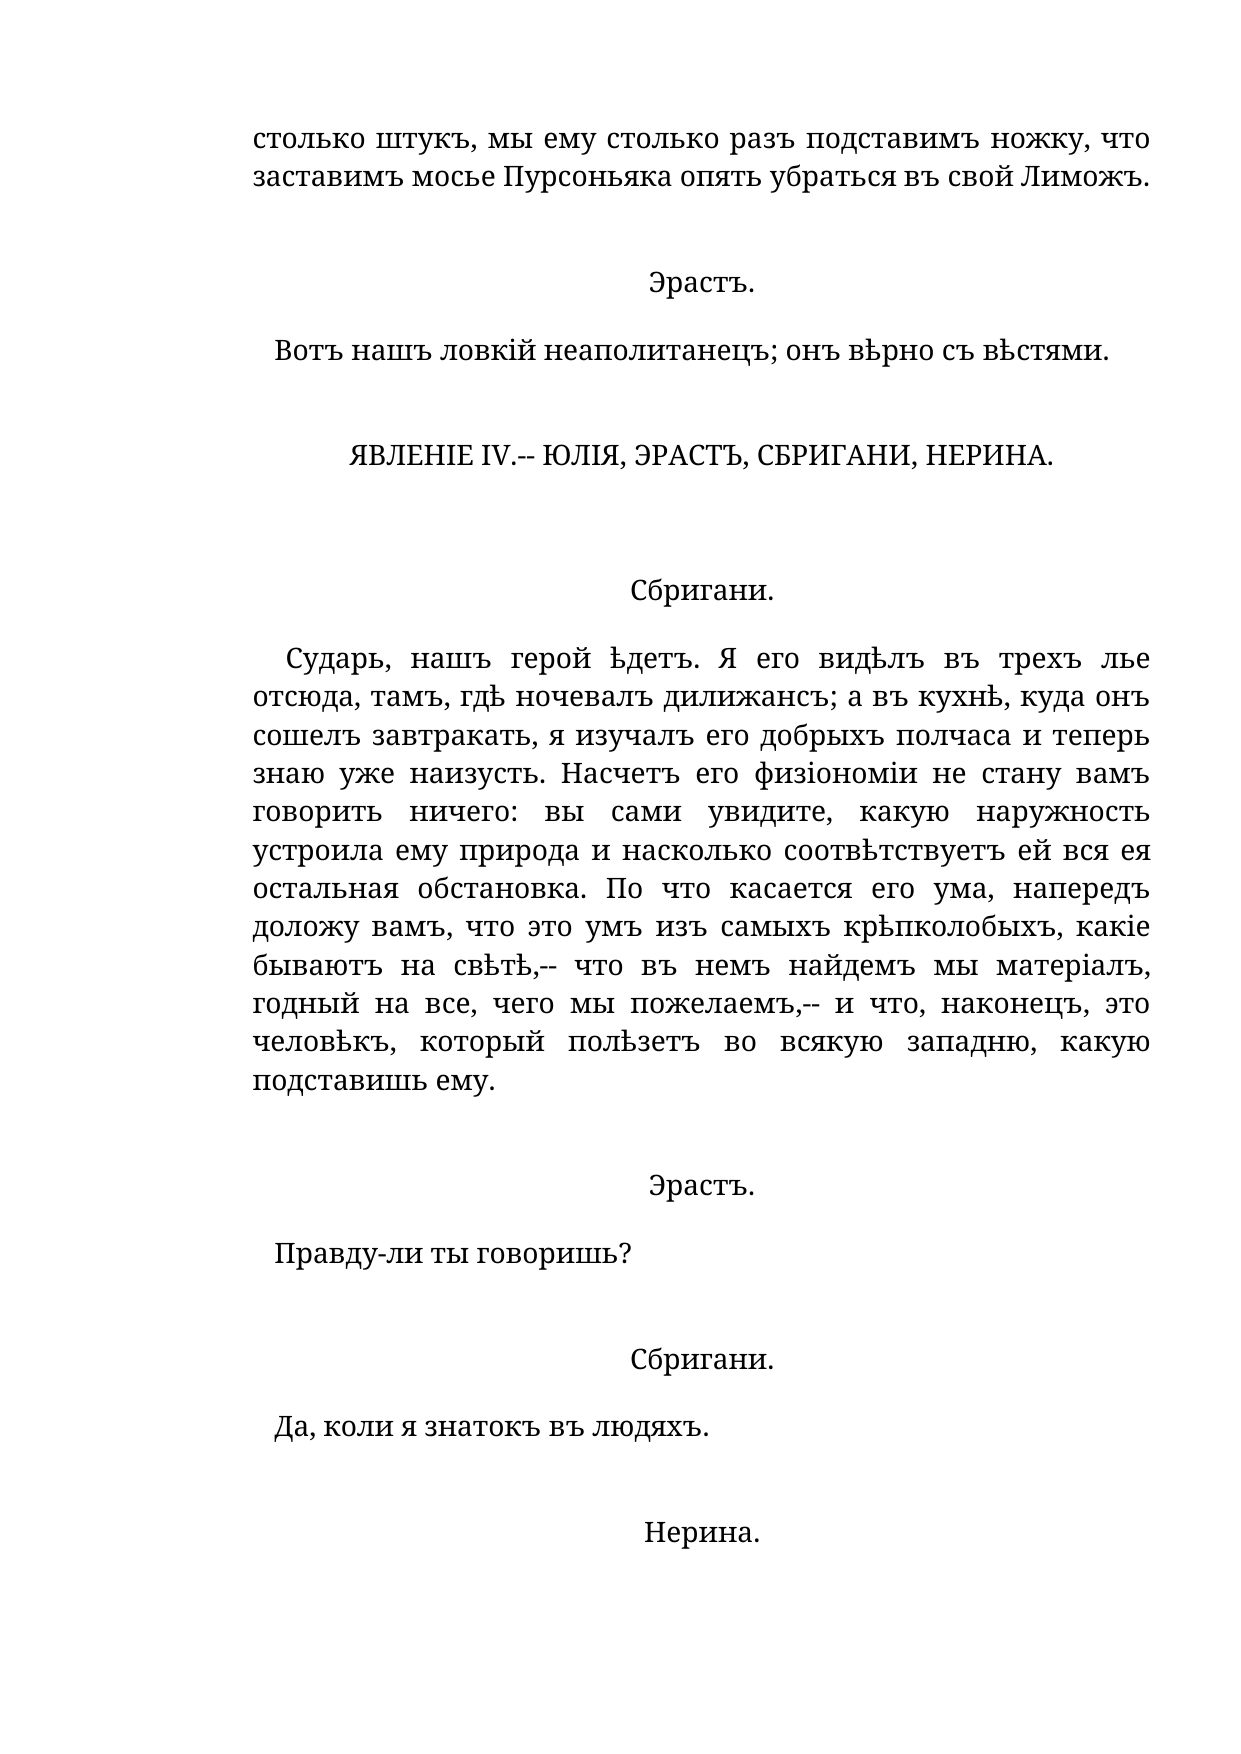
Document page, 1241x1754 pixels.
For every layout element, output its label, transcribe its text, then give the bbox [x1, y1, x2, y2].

text Сударь, нашъ герой ѣдетъ. Я его видѣлъ въ трехъ лье отсюда, тамъ, гдѣ ночевалъ дилижансъ; а въ кухнѣ, куда онъ сошелъ завтракать, я изучалъ его добрыхъ полчаса и теперь знаю уже наизусть. Насчетъ его физіономіи не стану вамъ говорить ничего: вы сами увидите, какую наружность устроила ему природа и насколько соотвѣтствуетъ ей вся ея остальная обстановка. По что касается его ума, напередъ доложу вамъ, что это умъ изъ самыхъ крѣпколобыхъ, какіе бываютъ на свѣтѣ,-- что въ немъ найдемъ мы матеріалъ, годный на все, чего мы пожелаемъ,-- и что, наконецъ, это человѣкъ, который полѣзетъ во всякую западню, какую подставишь ему. [252, 638, 1152, 1098]
text Эрастъ. [252, 262, 1152, 301]
text Эрастъ. [252, 1166, 1152, 1204]
text Да, коли я знатокъ въ людяхъ. [252, 1406, 1152, 1445]
text Сбригани. [252, 1339, 1152, 1377]
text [252, 118, 1152, 195]
text Сбригани. [252, 571, 1152, 609]
text Правду-ли ты говоришь? [252, 1233, 1152, 1271]
text ЯВЛЕНІЕ IV.-- ЮЛІЯ, ЭРАСТЪ, СБРИГАНИ, НЕРИНА. [252, 436, 1152, 474]
text Вотъ нашъ ловкій неаполитанецъ; онъ вѣрно съ вѣстями. [252, 330, 1152, 368]
text Нерина. [252, 1512, 1152, 1551]
